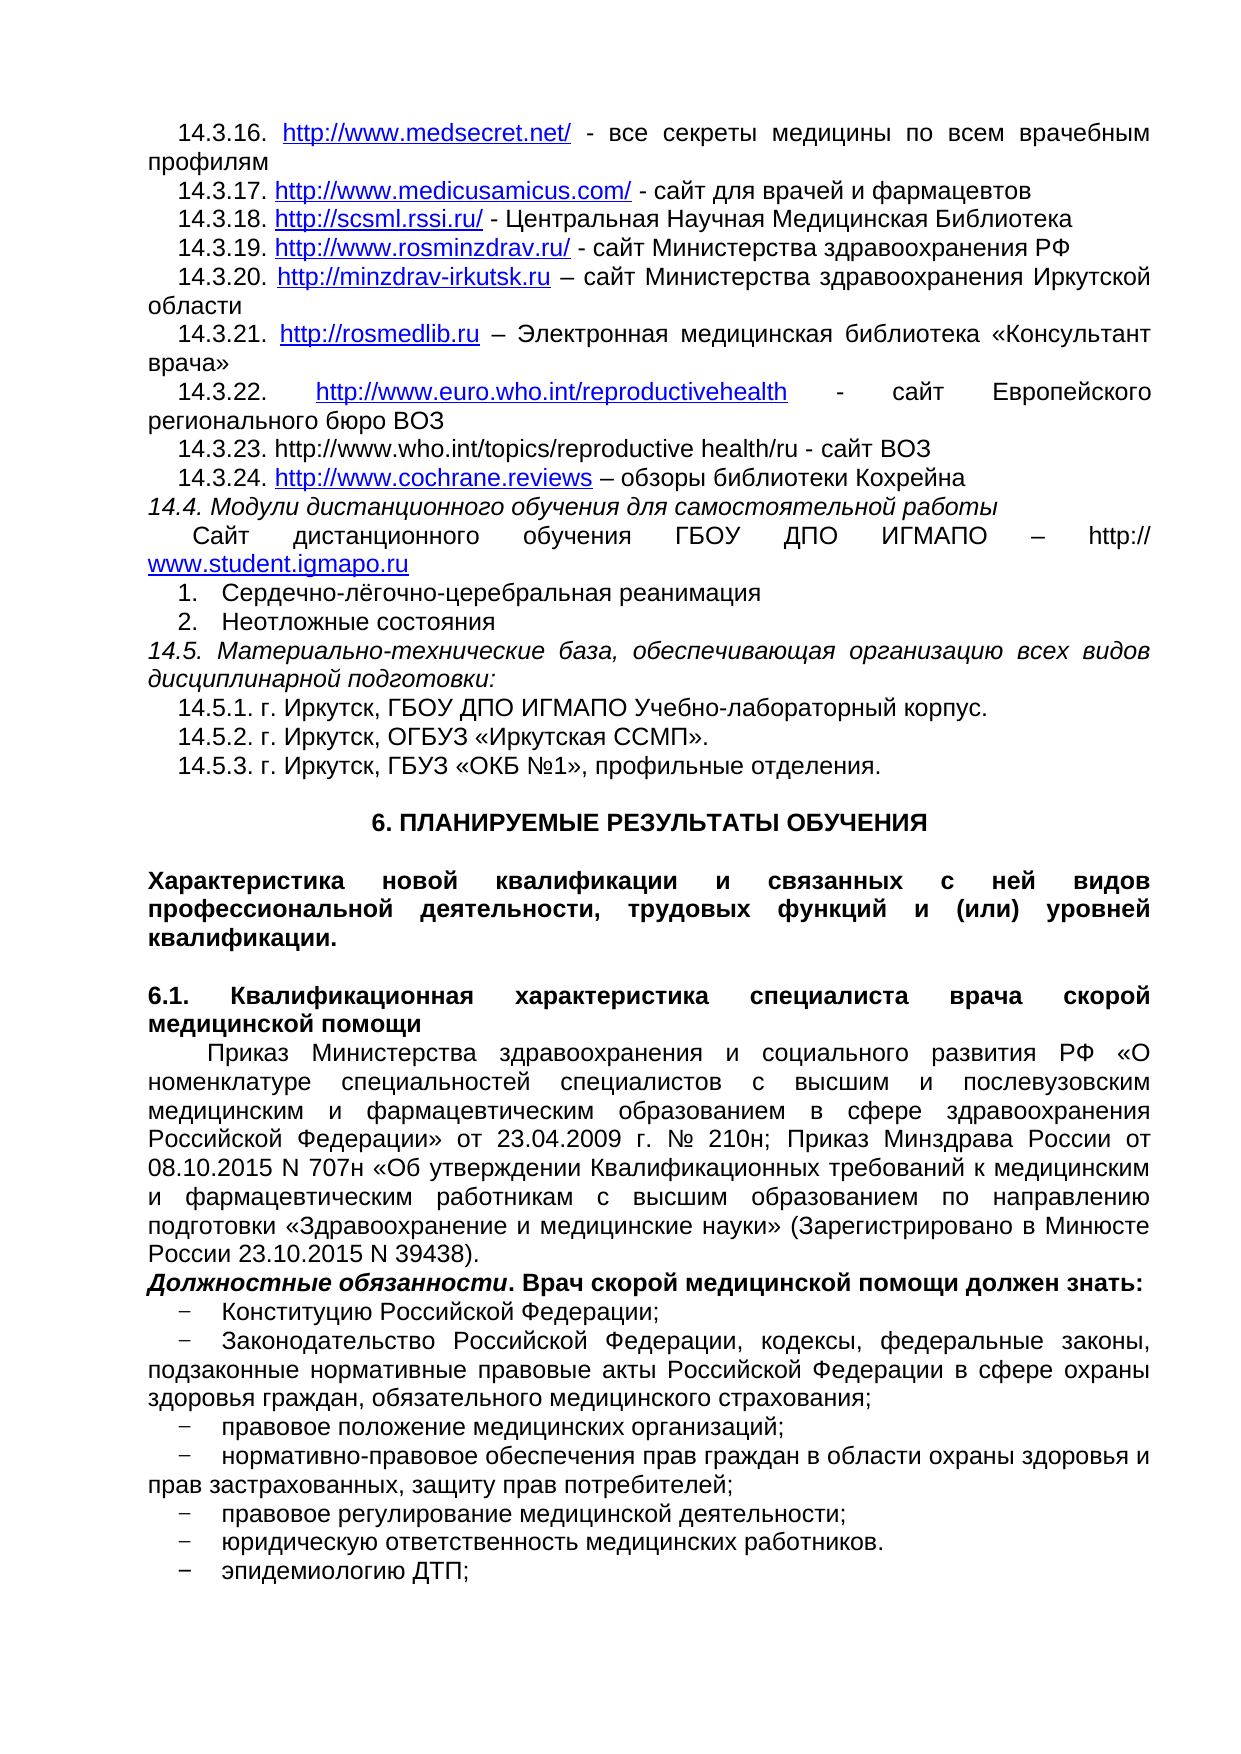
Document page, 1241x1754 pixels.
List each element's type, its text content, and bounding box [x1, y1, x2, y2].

list юридическую ответственность медицинских работников. [148, 1527, 1152, 1556]
text 14.3.21. http://rosmedlib.ru – Электронная медицинская библиотека «Консультант врача» [148, 319, 1152, 377]
text 14.4. Модули дистанционного обучения для самостоятельной работы [148, 492, 1152, 521]
list Конституцию Российской Федерации; [148, 1297, 1152, 1326]
list Законодательство Российской Федерации, кодексы, федеральные законы, подзаконные нормативные правовые акты Российской Федерации в сфере охраны здоровья граждан, обязательного медицинского страхования; [148, 1326, 1152, 1412]
list правовое регулирование медицинской деятельности; [148, 1498, 1152, 1527]
text 14.3.16. http://www.medsecret.net/ - все секреты медицины по всем врачебным профилям [148, 118, 1152, 176]
text 14.5. Материально-технические база, обеспечивающая организацию всех видов дисциплинарной подготовки: [148, 636, 1152, 693]
text 14.3.18. http://scsml.rssi.ru/ - Центральная Научная Медицинская Библиотека [148, 204, 1152, 233]
text 14.3.22. http://www.euro.who.int/reproductivehealth - сайт Европейского регионального бюро ВОЗ [148, 377, 1152, 434]
list Неотложные состояния [148, 607, 1152, 636]
text 14.5.2. г. Иркутск, ОГБУЗ «Иркутская ССМП». [148, 722, 1152, 751]
list правовое положение медицинских организаций; [148, 1412, 1152, 1441]
text 14.5.3. г. Иркутск, ГБУЗ «ОКБ №1», профильные отделения. [148, 751, 1152, 779]
text 6.1. Квалификационная характеристика специалиста врача скорой медицинской помощи [148, 981, 1152, 1038]
text Приказ Министерства здравоохранения и социального развития РФ «О номенклатуре специальностей специалистов с высшим и послевузовским медицинским и фармацевтическим образованием в сфере здравоохранения Российской Федерации» от 23.04.2009 г. № 210н; Приказ Минздрава России от 08.10.2015 N 707н «Об утверждении Квалификационных требований к медицинским и фармацевтическим работникам с высшим образованием по направлению подготовки «Здравоохранение и медицинские науки» (Зарегистрировано в Минюсте России 23.10.2015 N 39438). [148, 1038, 1152, 1268]
text Характеристика новой квалификации и связанных с ней видов профессиональной деятельности, трудовых функций и (или) уровней квалификации. [148, 866, 1152, 952]
list Должностные обязанности. Врач скорой медицинской помощи должен знать: [148, 1268, 1152, 1297]
text 14.3.17. http://www.medicusamicus.com/ - сайт для врачей и фармацевтов [148, 176, 1152, 204]
text 14.3.20. http://minzdrav-irkutsk.ru – сайт Министерства здравоохранения Иркутской области [148, 262, 1152, 319]
text 14.3.23. http://www.who.int/topics/reproductive health/ru - сайт ВОЗ [148, 434, 1152, 463]
text 6. ПЛАНИРУЕМЫЕ РЕЗУЛЬТАТЫ ОБУЧЕНИЯ [148, 808, 1152, 837]
text − эпидемиологию ДТП; [148, 1556, 1152, 1585]
text 14.3.19. http://www.rosminzdrav.ru/ - сайт Министерства здравоохранения РФ [148, 233, 1152, 262]
text 14.3.24. http://www.cochrane.reviews – обзоры библиотеки Кохрейна [148, 463, 1152, 492]
list нормативно-правовое обеспечения прав граждан в области охраны здоровья и прав застрахованных, защиту прав потребителей; [148, 1441, 1152, 1498]
text 14.5.1. г. Иркутск, ГБОУ ДПО ИГМАПО Учебно-лабораторный корпус. [148, 693, 1152, 722]
list Сердечно-лёгочно-церебральная реанимация [148, 578, 1152, 607]
text Сайт дистанционного обучения ГБОУ ДПО ИГМАПО – http:// www.student.igmapo.ru [148, 521, 1152, 578]
